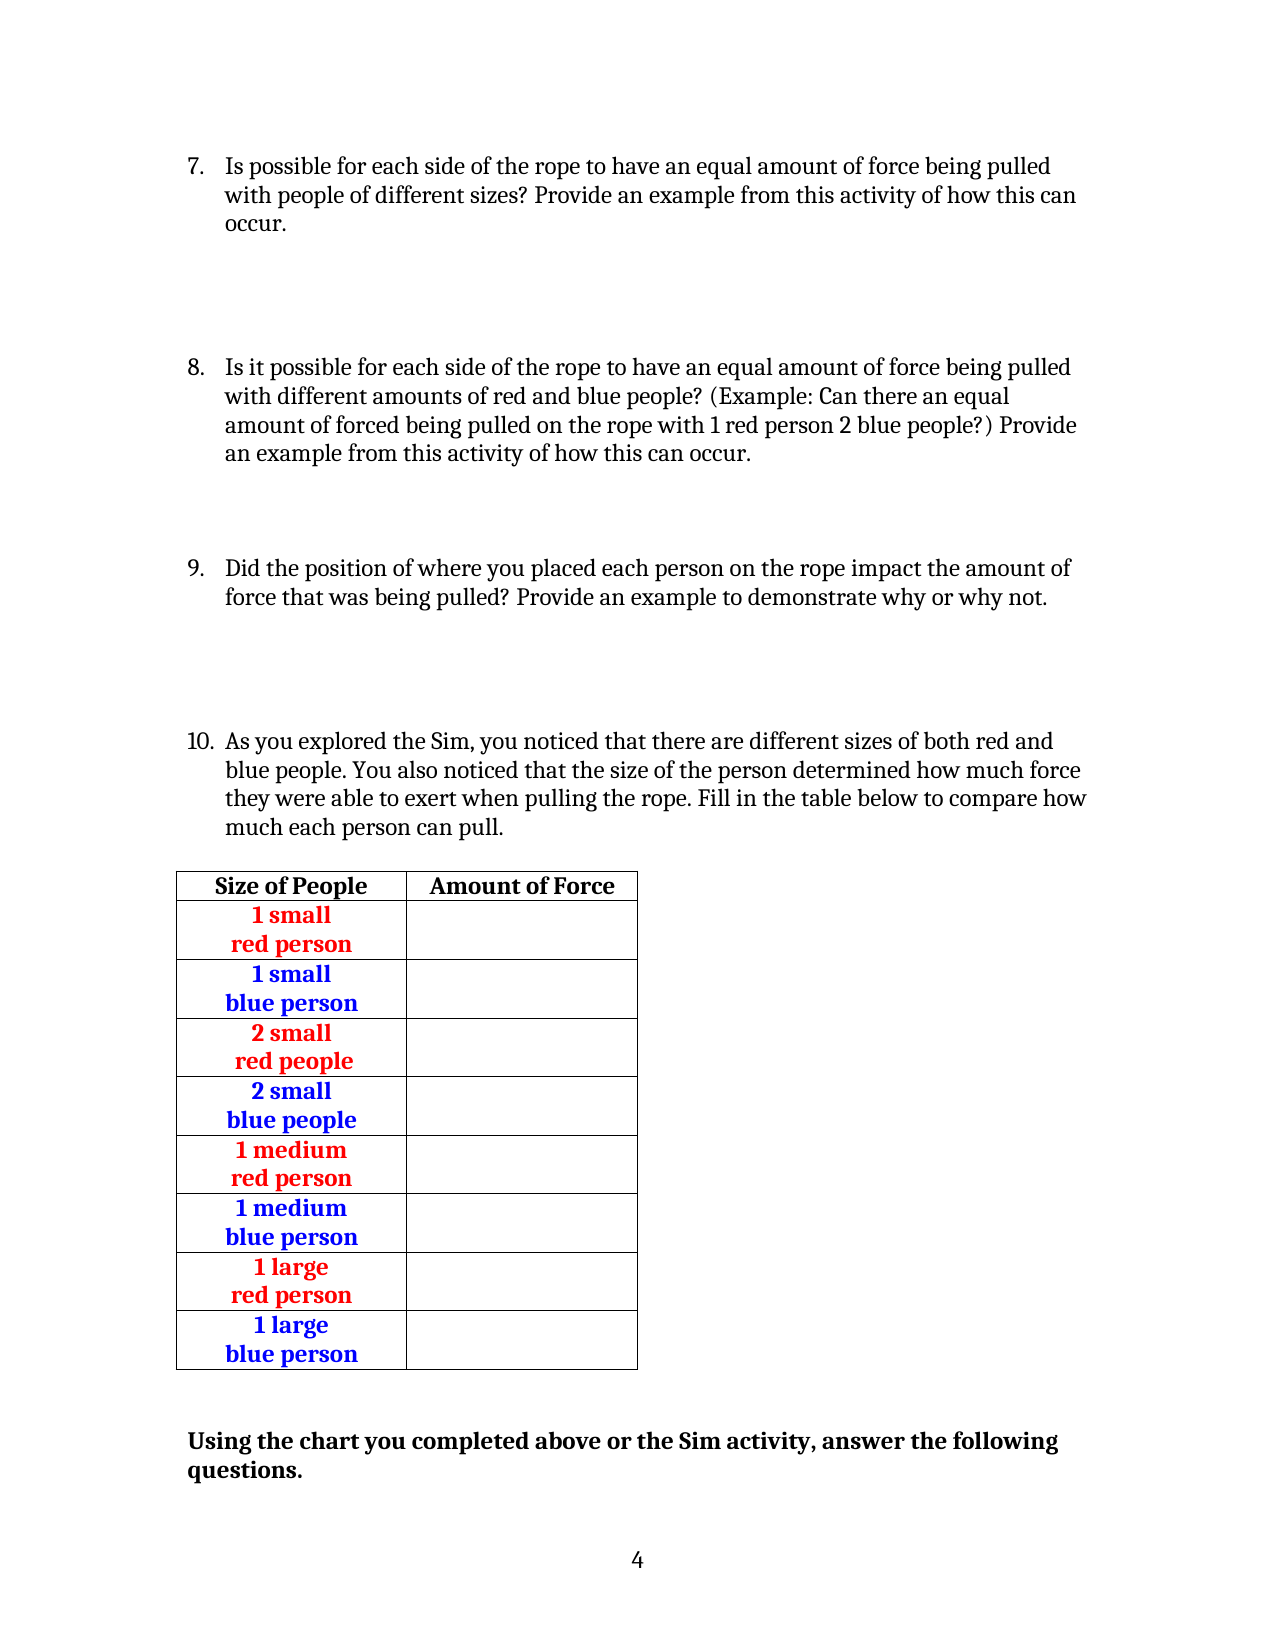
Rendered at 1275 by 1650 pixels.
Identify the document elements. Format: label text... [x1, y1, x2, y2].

table_cell [407, 1253, 637, 1310]
table_cell [407, 1019, 637, 1076]
list As you explored the Sim, you noticed that there are different sizes of both red and blue people. You also noticed that the size of the person determined how much force they were able to exert when pulling the rope. Fill in the table below to compare how much each person can pull. [187, 727, 1087, 842]
table_cell [407, 960, 637, 1017]
table_header Size of People [177, 872, 406, 900]
table_cell [407, 1311, 637, 1369]
table_cell 1 large red person [177, 1253, 406, 1310]
table_cell 2 small red people [177, 1019, 406, 1076]
table_header Amount of Force [407, 872, 637, 900]
table_cell [407, 1077, 637, 1134]
table_cell [407, 901, 637, 959]
table_cell [407, 1136, 637, 1193]
table_cell 1 small red person [177, 901, 406, 959]
text Using the chart you completed above or the Sim activity, answer the following questions. [187, 1427, 1087, 1485]
list Did the position of where you placed each person on the rope impact the amount of force that was being pulled? Provide an example to demonstrate why or why not. [187, 554, 1087, 612]
table_cell 1 medium red person [177, 1136, 406, 1193]
table_cell 1 large blue person [177, 1311, 406, 1369]
table_cell 1 medium blue person [177, 1194, 406, 1252]
table_cell 2 small blue people [177, 1077, 406, 1134]
list Is possible for each side of the rope to have an equal amount of force being pulled with people of different sizes? Provide an example from this activity of how this can occur. [187, 152, 1087, 238]
table_cell [407, 1194, 637, 1252]
list Is it possible for each side of the rope to have an equal amount of force being pulled with different amounts of red and blue people? (Example: Can there an equal amount of forced being pulled on the rope with 1 red person 2 blue people?) Provide an example from this activity of how this can occur. [187, 353, 1087, 468]
table_cell 1 small blue person [177, 960, 406, 1017]
